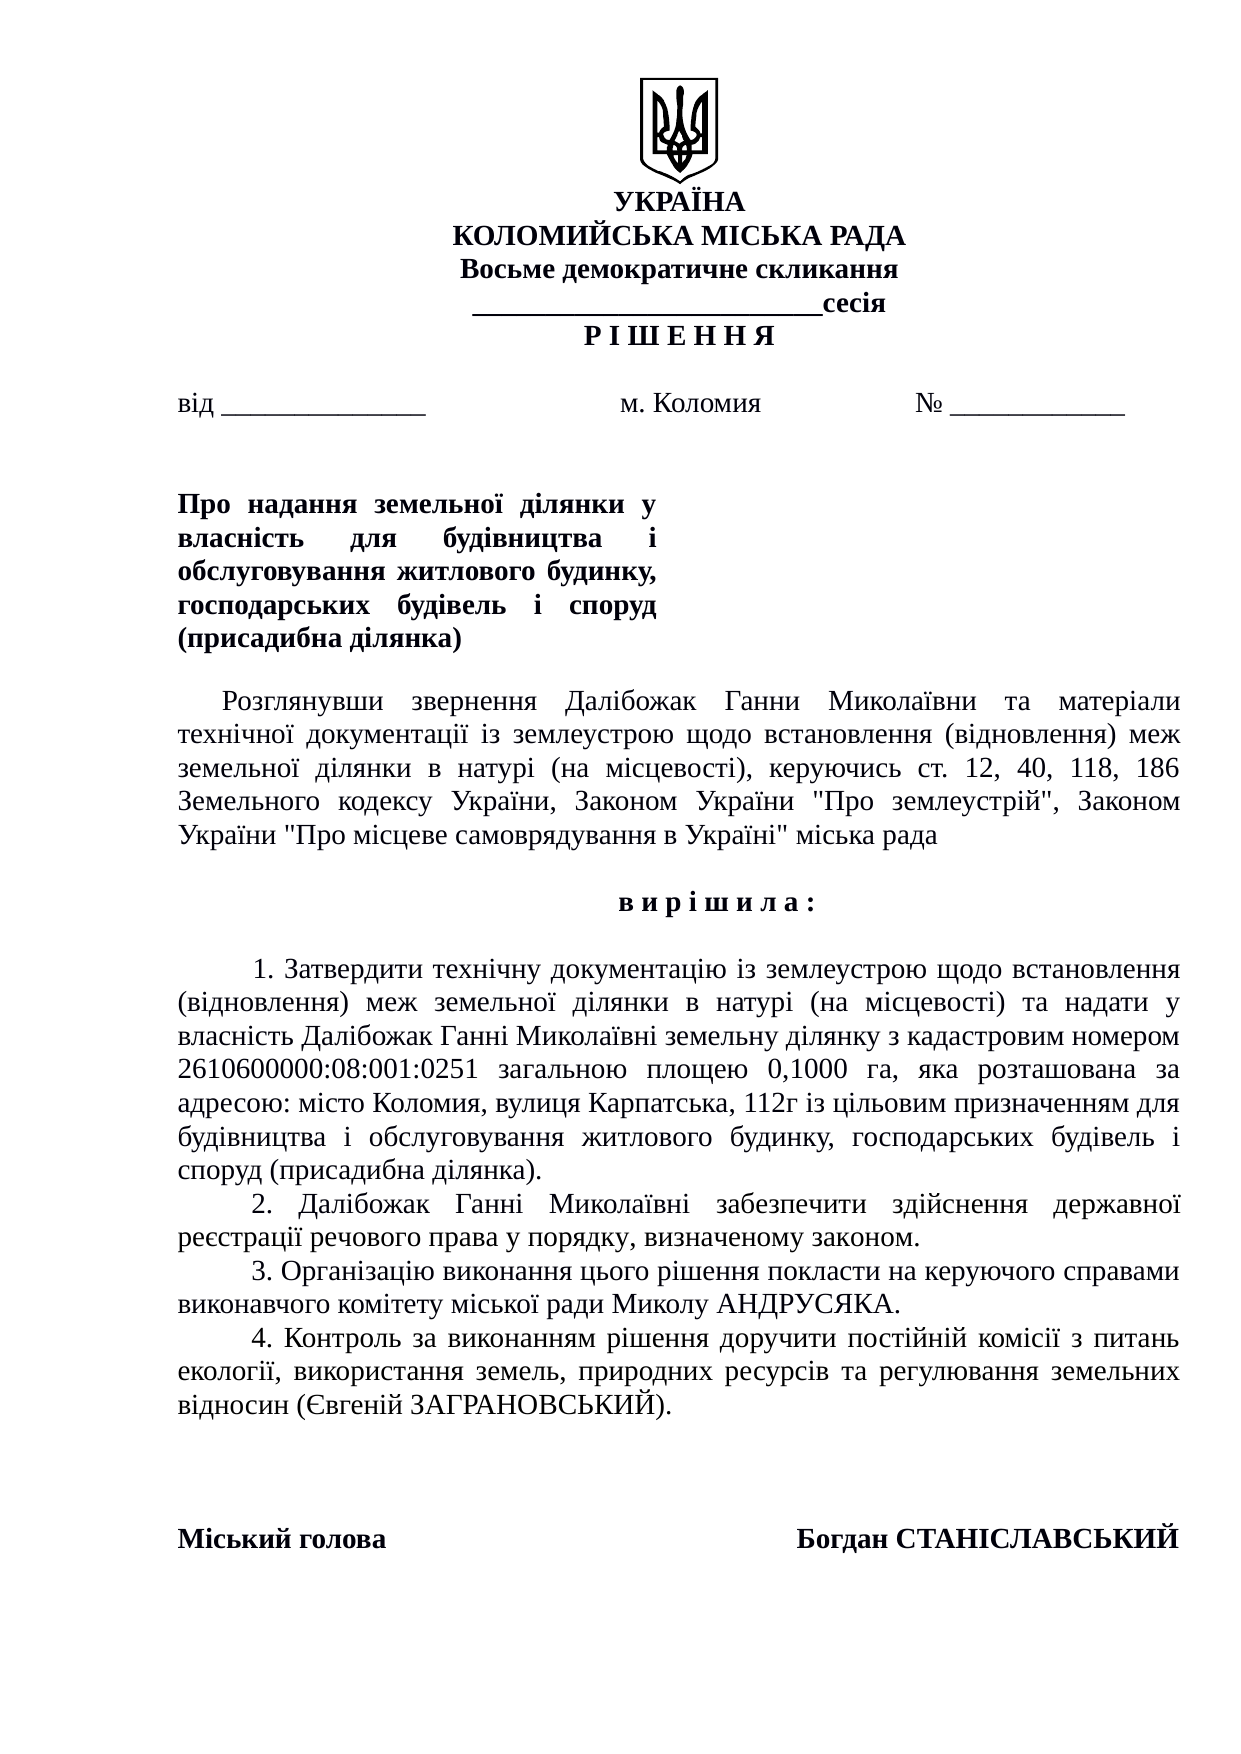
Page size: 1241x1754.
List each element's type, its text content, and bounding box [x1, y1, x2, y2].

text 2. Далібожак Ганні Миколаївні забезпечити здійснення державної реєстрації речового права у порядку, визначеному законом. [177, 1186, 1181, 1253]
text КОЛОМИЙСЬКА МІСЬКА РАДА [177, 218, 1181, 251]
text від ______________ м. Коломия № ____________ [177, 385, 1181, 419]
text Міський голова Богдан СТАНІСЛАВСЬКИЙ [177, 1521, 1181, 1555]
text 3. Організацію виконання цього рішення покласти на керуючого справами виконавчого комітету міської ради Миколу АНДРУСЯКА. [177, 1253, 1181, 1320]
text ________________________сесія [177, 285, 1181, 318]
text 1. Затвердити технічну документацію із землеустрою щодо встановлення (відновлення) меж земельної ділянки в натурі (на місцевості) та надати у власність Далібожак Ганні Миколаївні земельну ділянку з кадастровим номером 2610600000:08:001:0251 загальною площею 0,1000 га, яка розташована за адресою: місто Коломия, вулиця Карпатська, 112г із цільовим призначенням для будівництва і обслуговування житлового будинку, господарських будівель і споруд (присадибна ділянка). [177, 951, 1181, 1186]
text Розглянувши звернення Далібожак Ганни Миколаївни та матеріали технічної документації із землеустрою щодо встановлення (відновлення) меж земельної ділянки в натурі (на місцевості), керуючись ст. 12, 40, 118, 186 Земельного кодексу України, Законом України "Про землеустрій", Законом України "Про місцеве самоврядування в Україні" міська рада [177, 683, 1181, 850]
text Р І Ш Е Н Н Я [177, 318, 1181, 352]
text УКРАЇНА [177, 184, 1181, 218]
text Восьме демократичне скликання [177, 251, 1181, 285]
table_header Про надання земельної ділянки у власність для будівництва і обслуговування житлового будинку, господарських будівель і споруд (присадибна ділянка) [166, 486, 668, 654]
text 4. Контроль за виконанням рішення доручити постійній комісії з питань екології, використання земель, природних ресурсів та регулювання земельних відносин (Євгеній ЗАГРАНОВСЬКИЙ). [177, 1320, 1181, 1421]
text в и р і ш и л а : [177, 884, 1181, 917]
